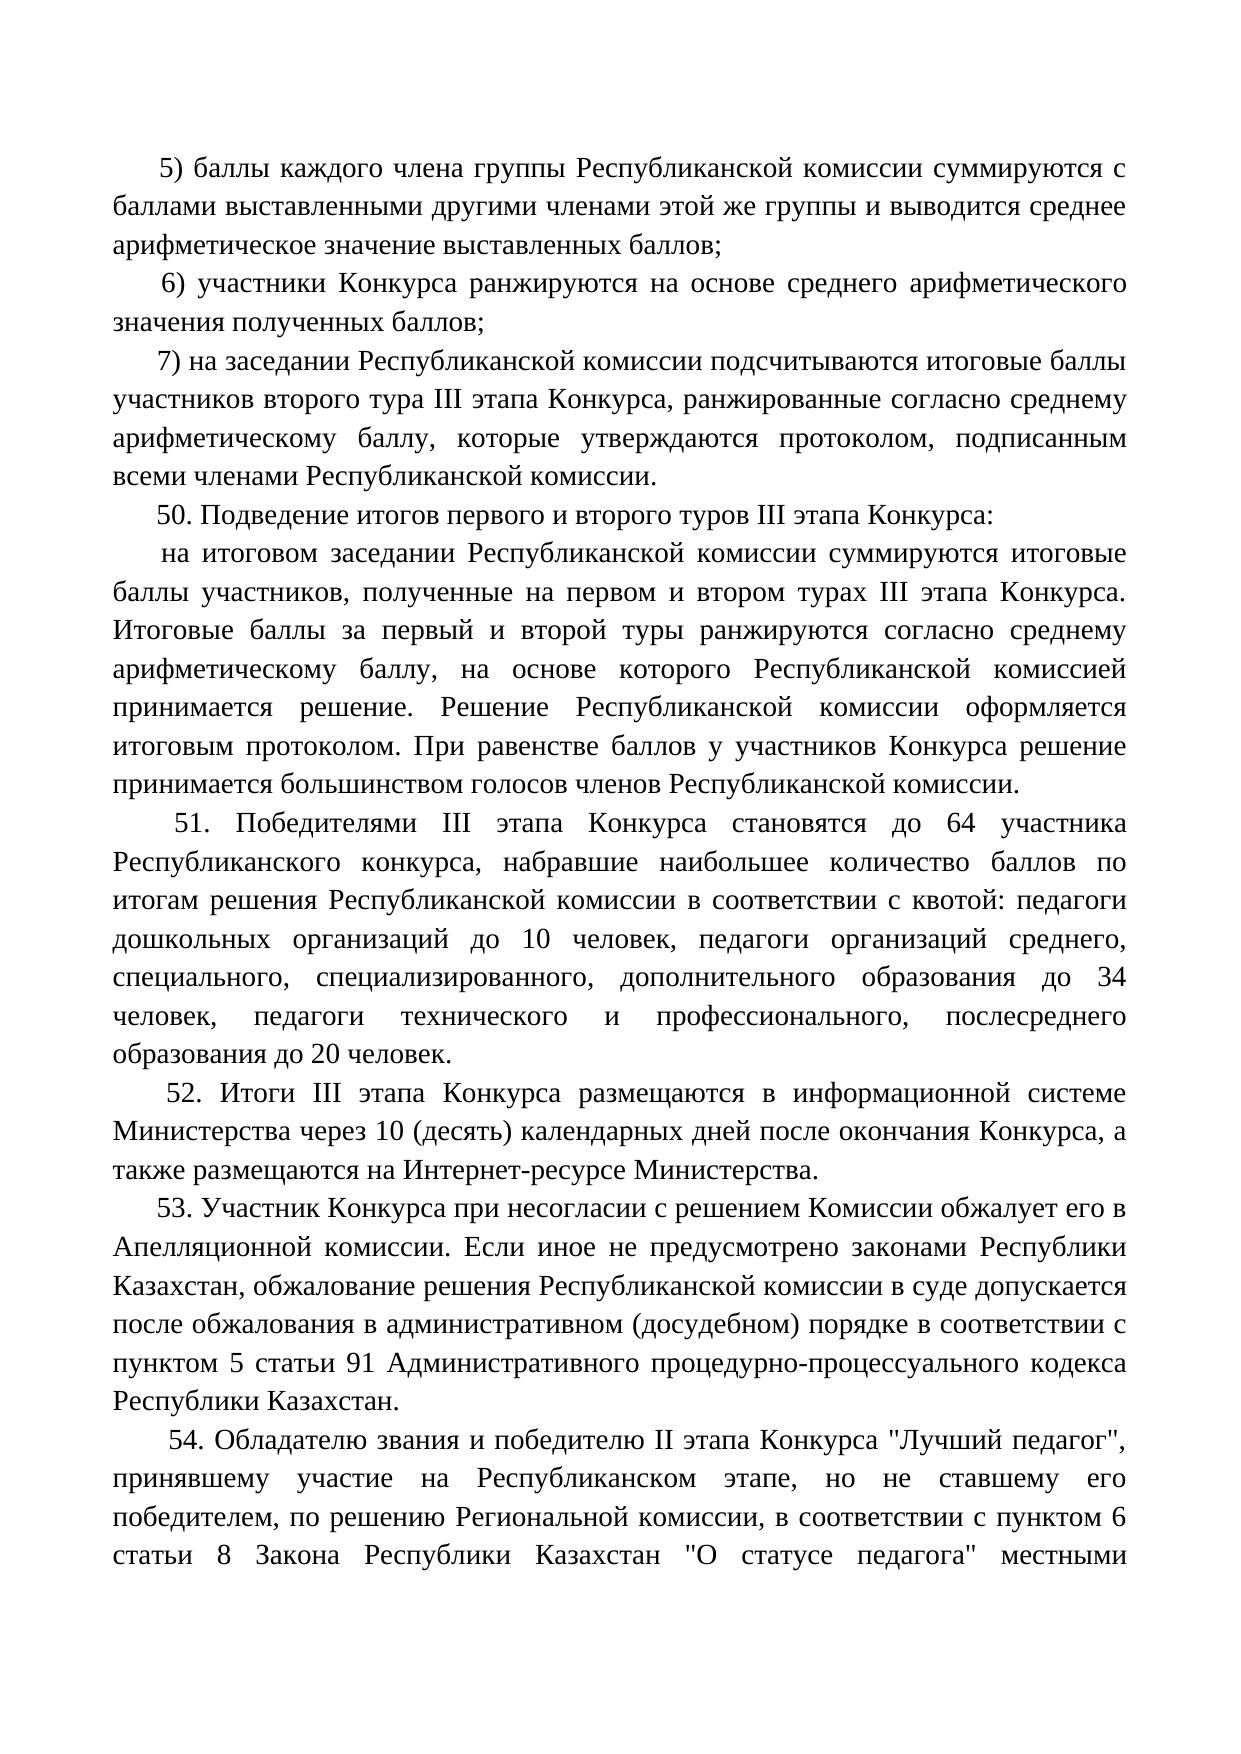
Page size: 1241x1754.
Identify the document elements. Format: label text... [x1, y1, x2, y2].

text 52. Итоги III этапа Конкурса размещаются в информационной системе Министерства через 10 (десять) календарных дней после окончания Конкурса, а также размещаются на Интернет-ресурсе Министерства. [112, 1075, 1128, 1186]
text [112, 1422, 1128, 1571]
text 7) на заседании Республиканской комиссии подсчитываются итоговые баллы участников второго тура ІІІ этапа Конкурса, ранжированные согласно среднему арифметическому баллу, которые утверждаются протоколом, подписанным всеми членами Республиканской комиссии. [112, 343, 1128, 492]
text 51. Победителями ІII этапа Конкурса становятся до 64 участника Республиканского конкурса, набравшие наибольшее количество баллов по итогам решения Республиканской комиссии в соответствии с квотой: педагоги дошкольных организаций до 10 человек, педагоги организаций среднего, специального, специализированного, дополнительного образования до 34 человек, педагоги технического и профессионального, послесреднего образования до 20 человек. [112, 805, 1128, 1070]
text 5) баллы каждого члена группы Республиканской комиссии суммируются с баллами выставленными другими членами этой же группы и выводится среднее арифметическое значение выставленных баллов; [112, 150, 1128, 261]
text 53. Участник Конкурса при несогласии с решением Комиссии обжалует его в Апелляционной комиссии. Если иное не предусмотрено законами Республики Казахстан, обжалование решения Республиканской комиссии в суде допускается после обжалования в административном (досудебном) порядке в соответствии с пунктом 5 статьи 91 Административного процедурно-процессуального кодекса Республики Казахстан. [112, 1191, 1128, 1417]
text на итоговом заседании Республиканской комиссии суммируются итоговые баллы участников, полученные на первом и втором турах ІІІ этапа Конкурса. Итоговые баллы за первый и второй туры ранжируются согласно среднему арифметическому баллу, на основе которого Республиканской комиссией принимается решение. Решение Республиканской комиссии оформляется итоговым протоколом. При равенстве баллов у участников Конкурса решение принимается большинством голосов членов Республиканской комиссии. [112, 535, 1128, 800]
text 6) участники Конкурса ранжируются на основе среднего арифметического значения полученных баллов; [112, 266, 1128, 338]
text 50. Подведение итогов первого и второго туров ІІІ этапа Конкурса: [112, 497, 1128, 530]
